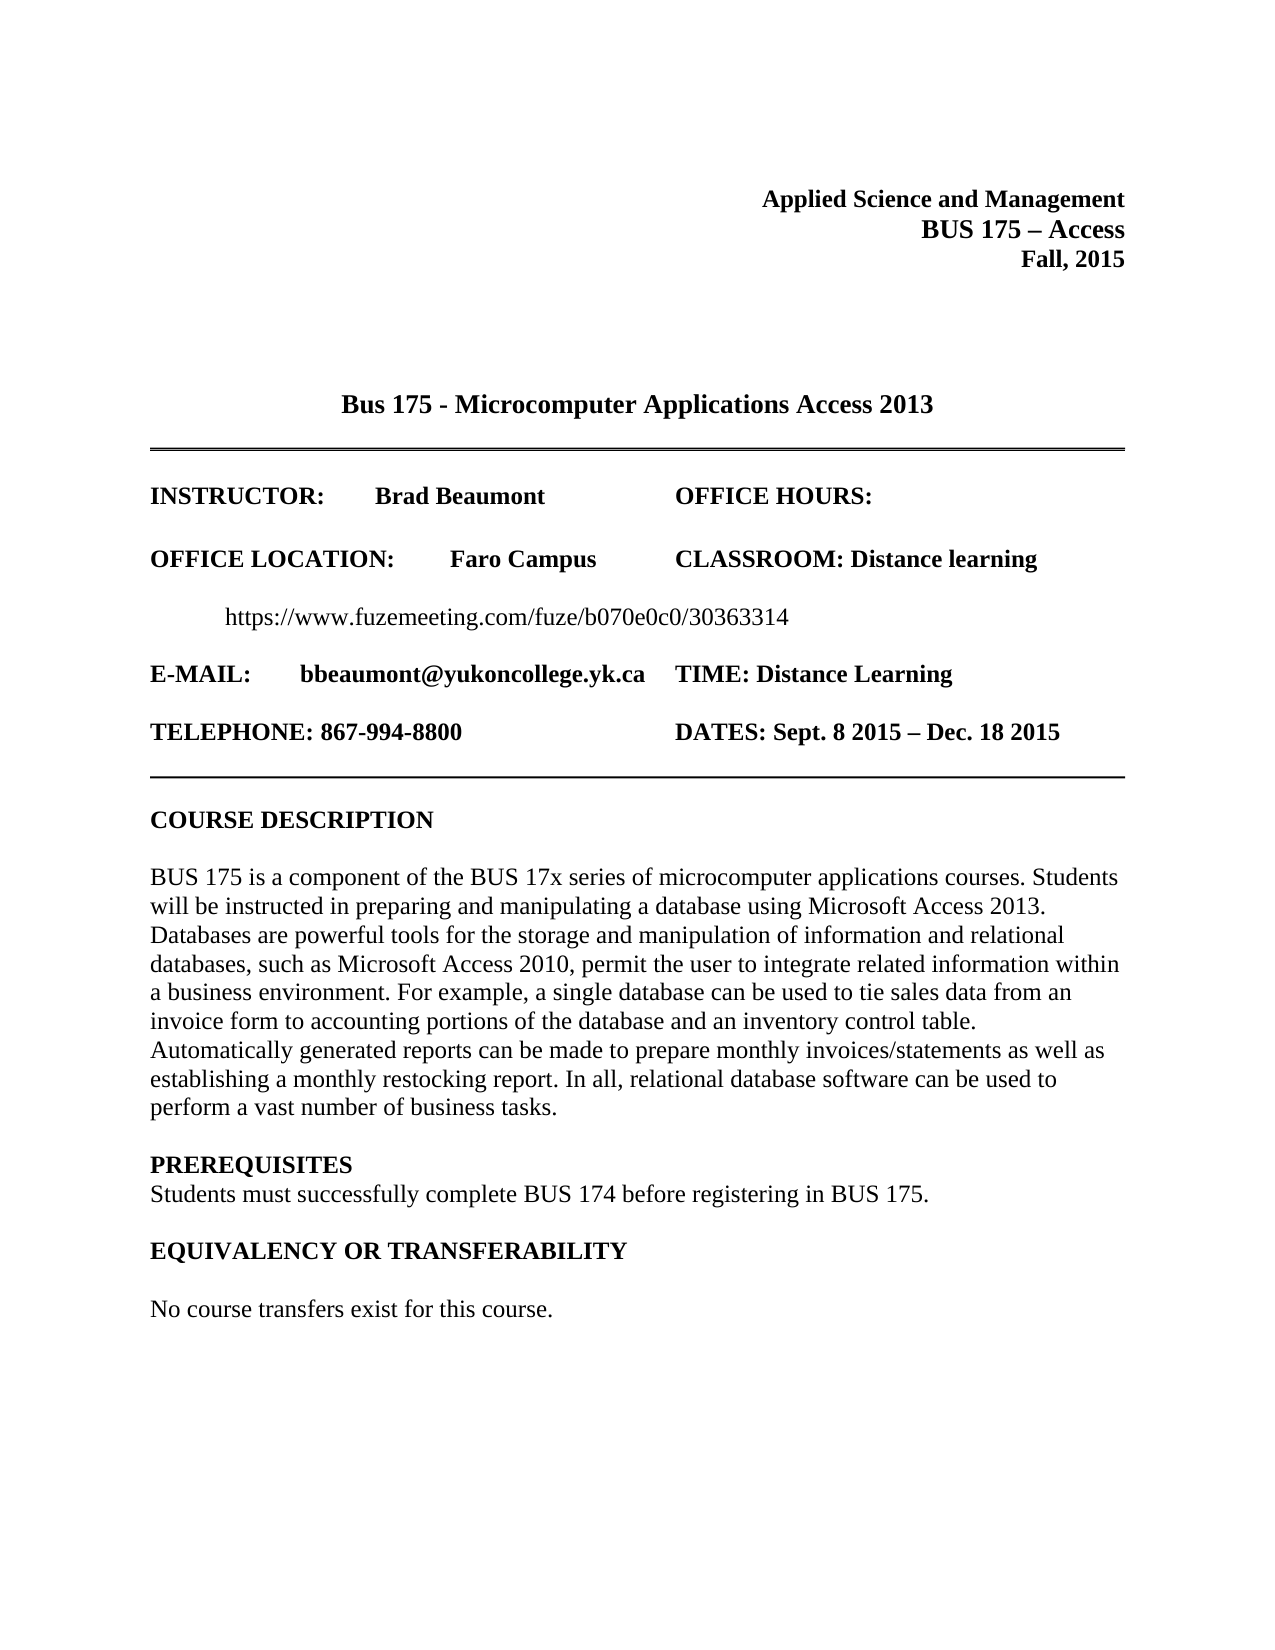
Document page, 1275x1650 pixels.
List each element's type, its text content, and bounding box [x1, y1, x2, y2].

text OFFICE LOCATION: Faro Campus CLASSROOM: Distance learning https://www.fuzemeeting.com/fuze/b070e0c0/30363314 [150, 544, 1125, 631]
text INSTRUCTOR: Brad Beaumont OFFICE HOURS: [150, 481, 1125, 510]
text Applied Science and Management [150, 184, 1125, 213]
text EQUIVALENCY OR TRANSFERABILITY [150, 1236, 1125, 1265]
text COURSE DESCRIPTION [150, 805, 1125, 834]
text BUS 175 is a component of the BUS 17x series of microcomputer applications courses. Students will be instructed in preparing and manipulating a database using Microsoft Access 2013. Databases are powerful tools for the storage and manipulation of information and relational databases, such as Microsoft Access 2010, permit the user to integrate related information within a business environment. For example, a single database can be used to tie sales data from an invoice form to accounting portions of the database and an inventory control table. Automatically generated reports can be made to prepare monthly invoices/statements as well as establishing a monthly restocking report. In all, relational database software can be used to perform a vast number of business tasks. [150, 862, 1125, 1121]
text No course transfers exist for this course. [150, 1294, 1125, 1322]
text E-MAIL: bbeaumont@yukoncollege.yk.ca TIME: Distance Learning [150, 659, 1125, 688]
text Bus 175 - Microcomputer Applications Access 2013 [150, 388, 1125, 419]
text TELEPHONE: 867-994-8800 DATES: Sept. 8 2015 – Dec. 18 2015 [150, 717, 1125, 774]
text PREREQUISITES [150, 1150, 1125, 1179]
text Fall, 2015 [150, 244, 1125, 273]
text BUS 175 – Access [150, 213, 1125, 244]
text Students must successfully complete BUS 174 before registering in BUS 175. [150, 1179, 1125, 1207]
